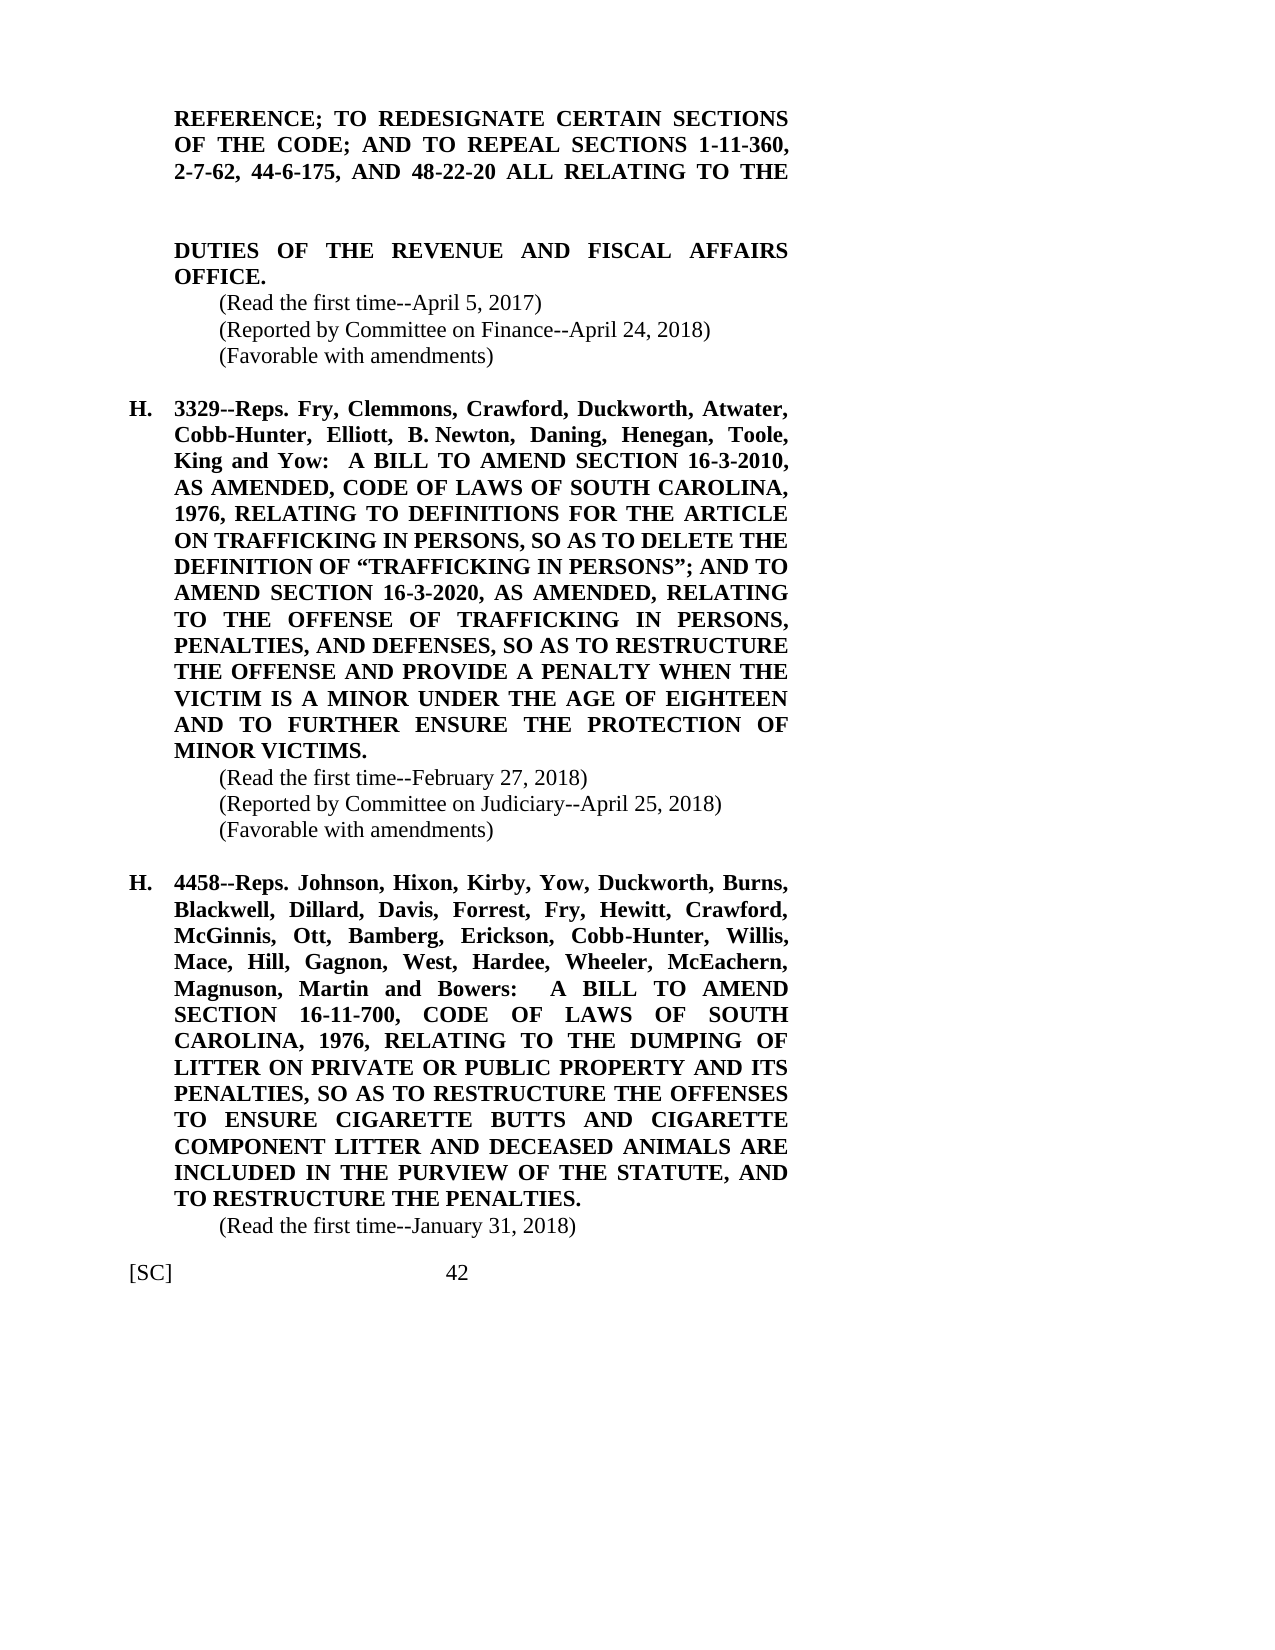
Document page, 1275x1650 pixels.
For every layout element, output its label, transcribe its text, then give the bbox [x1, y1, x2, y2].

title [129, 105, 789, 289]
title H. 3329--Reps. Fry, Clemmons, Crawford, Duckworth, Atwater, Cobb-Hunter, Elliott, B. Newton, Daning, Henegan, Toole, King and Yow: A BILL TO AMEND SECTION 16-3-2010, AS AMENDED, CODE OF LAWS OF SOUTH CAROLINA, 1976, RELATING TO DEFINITIONS FOR THE ARTICLE ON TRAFFICKING IN PERSONS, SO AS TO DELETE THE DEFINITION OF “TRAFFICKING IN PERSONS”; AND TO AMEND SECTION 16-3-2020, AS AMENDED, RELATING TO THE OFFENSE OF TRAFFICKING IN PERSONS, PENALTIES, AND DEFENSES, SO AS TO RESTRUCTURE THE OFFENSE AND PROVIDE A PENALTY WHEN THE VICTIM IS A MINOR UNDER THE AGE OF EIGHTEEN AND TO FURTHER ENSURE THE PROTECTION OF MINOR VICTIMS. [129, 395, 789, 764]
text (Favorable with amendments) [219, 342, 789, 368]
text (Favorable with amendments) [219, 817, 789, 843]
text (Read the first time--January 31, 2018) [219, 1212, 789, 1238]
text (Reported by Committee on Judiciary--April 25, 2018) [219, 790, 789, 817]
text (Read the first time--April 5, 2017) [219, 289, 789, 316]
text (Read the first time--February 27, 2018) [219, 764, 789, 790]
text (Reported by Committee on Finance--April 24, 2018) [219, 316, 789, 342]
title H. 4458--Reps. Johnson, Hixon, Kirby, Yow, Duckworth, Burns, Blackwell, Dillard, Davis, Forrest, Fry, Hewitt, Crawford, McGinnis, Ott, Bamberg, Erickson, Cobb-Hunter, Willis, Mace, Hill, Gagnon, West, Hardee, Wheeler, McEachern, Magnuson, Martin and Bowers: A BILL TO AMEND SECTION 16-11-700, CODE OF LAWS OF SOUTH CAROLINA, 1976, RELATING TO THE DUMPING OF LITTER ON PRIVATE OR PUBLIC PROPERTY AND ITS PENALTIES, SO AS TO RESTRUCTURE THE OFFENSES TO ENSURE CIGARETTE BUTTS AND CIGARETTE COMPONENT LITTER AND DECEASED ANIMALS ARE INCLUDED IN THE PURVIEW OF THE STATUTE, AND TO RESTRUCTURE THE PENALTIES. [129, 869, 789, 1212]
